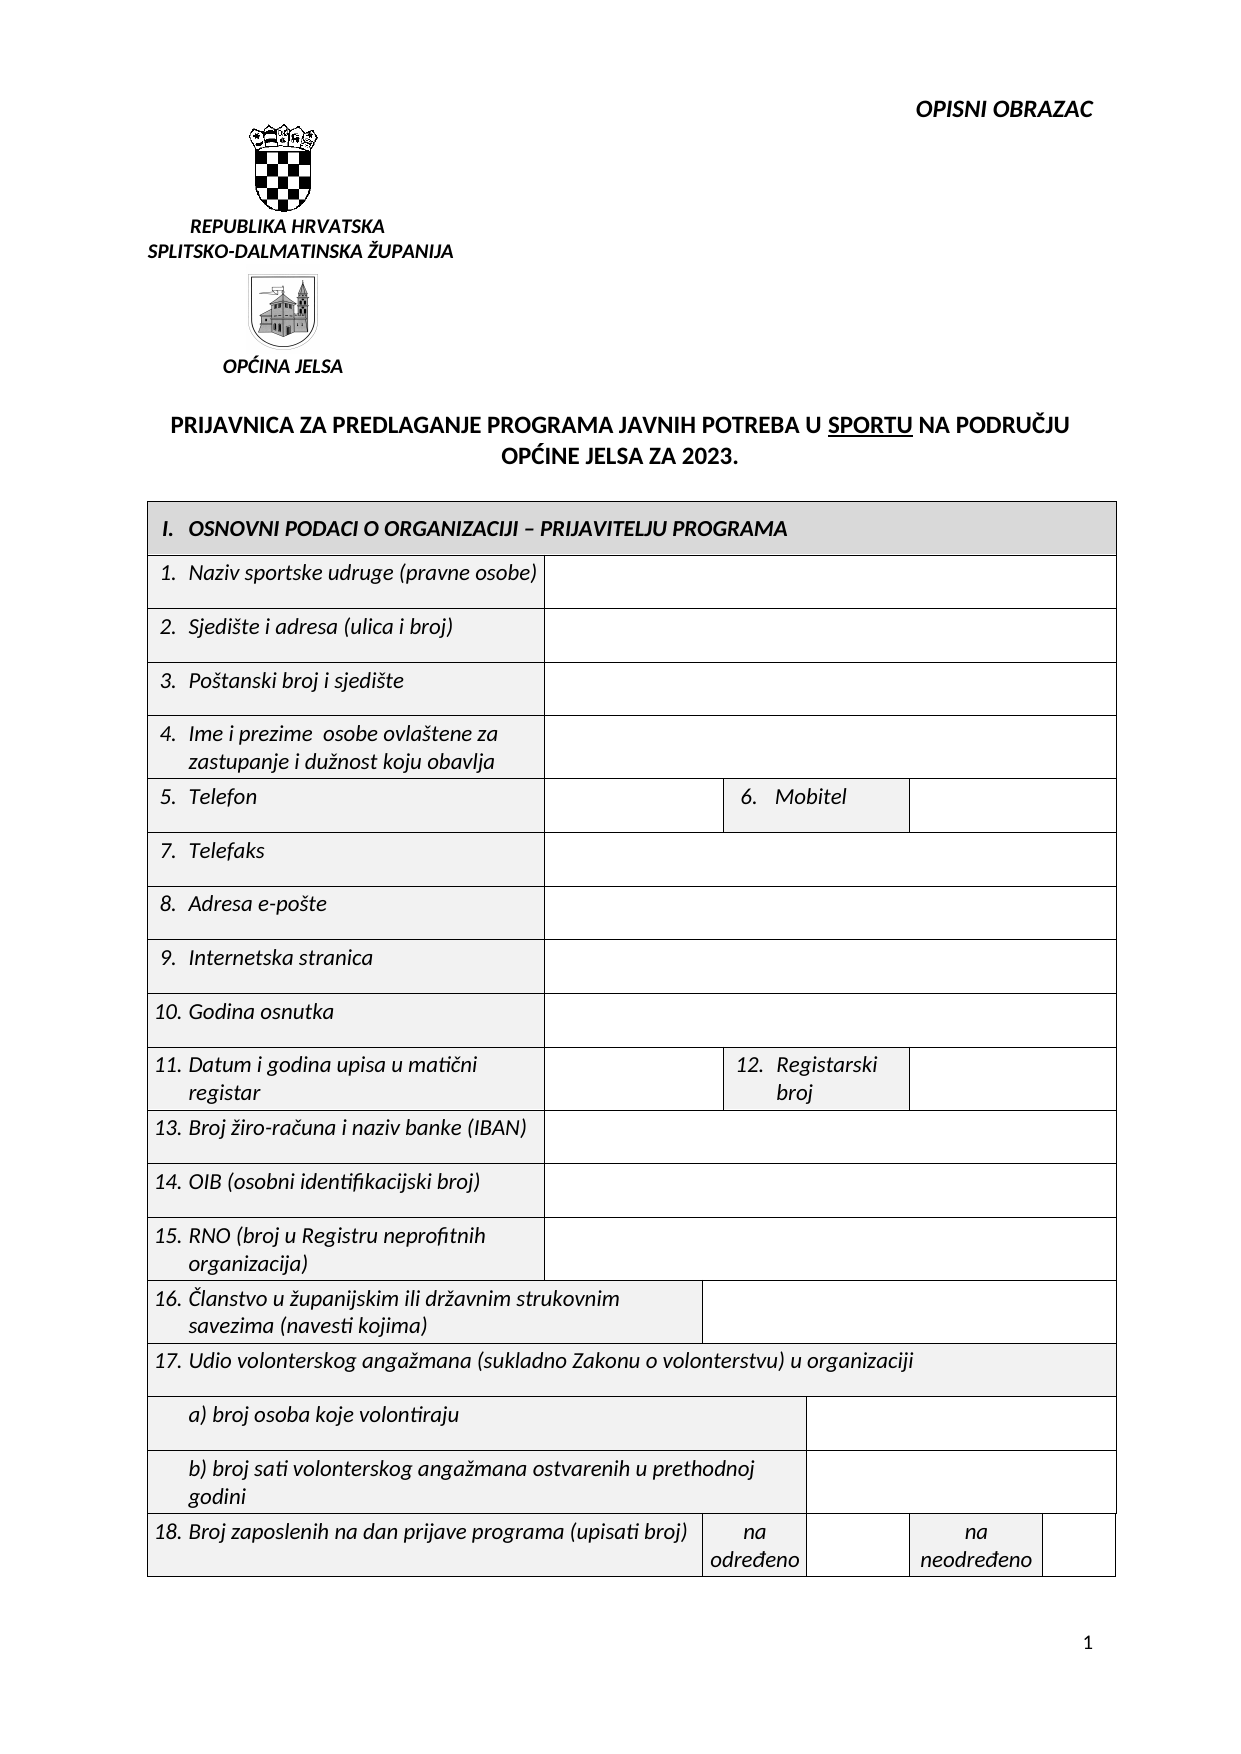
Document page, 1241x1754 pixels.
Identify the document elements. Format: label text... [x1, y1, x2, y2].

table_cell Broj žiro-računa i naziv banke (IBAN) [188, 1111, 544, 1163]
table_cell Članstvo u županijskim ili državnim strukovnim savezima (navesti kojima) [188, 1281, 702, 1343]
table_cell RNO (broj u Registru neprofitnih organizacija) [188, 1218, 544, 1280]
table_cell 15. [148, 1218, 188, 1280]
table_cell [545, 887, 1116, 939]
text PRIJAVNICA ZA PREDLAGANJE PROGRAMA JAVNIH POTREBA U SPORTU NA PODRUČJU OPĆINE JELSA ZA 2023. [148, 409, 1093, 470]
table_cell [545, 609, 1116, 662]
table_cell Internetska stranica [188, 940, 544, 993]
table_cell [545, 940, 1116, 993]
table_cell na neodređeno [910, 1514, 1042, 1576]
table_header I. [148, 502, 188, 554]
text REPUBLIKA HRVATSKA [148, 213, 1093, 239]
table_cell 9. [148, 940, 188, 993]
table_cell Udio volonterskog angažmana (sukladno Zakonu o volonterstvu) u organizaciji [188, 1344, 1116, 1396]
table_cell OIB (osobni identifikacijski broj) [188, 1164, 544, 1217]
table_cell 1. [148, 556, 188, 608]
table_cell na određeno [703, 1514, 806, 1576]
text OPISNI OBRAZAC [148, 94, 1093, 124]
table_cell [910, 779, 1116, 832]
table_cell 13. [148, 1111, 188, 1163]
table_cell [774, 833, 1116, 886]
table_cell Adresa e-pošte [188, 887, 544, 939]
table_cell 18. [148, 1514, 188, 1576]
table_cell Registarski broj [776, 1048, 909, 1109]
table_cell [545, 556, 1116, 608]
text SPLITSKO-DALMATINSKA ŽUPANIJA [148, 239, 1093, 264]
table_cell 10. [148, 994, 188, 1047]
table_cell 7. [148, 833, 188, 886]
picture [246, 124, 324, 214]
table_cell Sjedište i adresa (ulica i broj) [188, 609, 544, 662]
table_cell [545, 1218, 1116, 1280]
table_cell 4. [148, 716, 188, 778]
table_cell 3. [148, 663, 188, 715]
table_cell Broj zaposlenih na dan prijave programa (upisati broj) [188, 1514, 702, 1576]
table_cell 8. [148, 887, 188, 939]
table_cell 14. [148, 1164, 188, 1217]
table_cell [545, 994, 1116, 1047]
table_cell Ime i prezime osobe ovlaštene za zastupanje i dužnost koju obavlja [188, 716, 544, 778]
table_cell 17. [148, 1344, 188, 1396]
table_cell [807, 1397, 1116, 1450]
table_cell 12. [724, 1048, 776, 1109]
table_cell [545, 663, 1116, 715]
table_cell Mobitel [774, 779, 909, 832]
table_cell [545, 833, 774, 886]
table_cell a) broj osoba koje volontiraju [188, 1397, 806, 1450]
text OPĆINA JELSA [148, 353, 1093, 379]
table_cell Datum i godina upisa u matični registar [188, 1048, 544, 1109]
table_cell [545, 1111, 1116, 1163]
table_cell [545, 779, 723, 832]
table_cell [807, 1514, 909, 1576]
table_header OSNOVNI PODACI O ORGANIZACIJI – PRIJAVITELJU PROGRAMA [188, 502, 1116, 554]
table_cell 11. [148, 1048, 188, 1109]
table_cell [148, 1451, 188, 1513]
table_cell [1043, 1514, 1115, 1576]
table_cell [807, 1451, 1116, 1513]
table_cell [545, 1164, 1116, 1217]
table_cell 2. [148, 609, 188, 662]
table_cell [545, 1048, 723, 1109]
table_cell [703, 1281, 1116, 1343]
table_cell [910, 1048, 1116, 1109]
table_cell Godina osnutka [188, 994, 544, 1047]
table_cell 6. [724, 779, 774, 832]
table_cell Poštanski broj i sjedište [188, 663, 544, 715]
table_cell [545, 716, 1116, 778]
table_cell 5. [148, 779, 188, 832]
table_cell [148, 1397, 188, 1450]
table_cell Telefon [188, 779, 544, 832]
table_cell 16. [148, 1281, 188, 1343]
table_cell Telefaks [188, 833, 544, 886]
table_cell Naziv sportske udruge (pravne osobe) [188, 556, 544, 608]
table_cell b) broj sati volonterskog angažmana ostvarenih u prethodnoj godini [188, 1451, 806, 1513]
